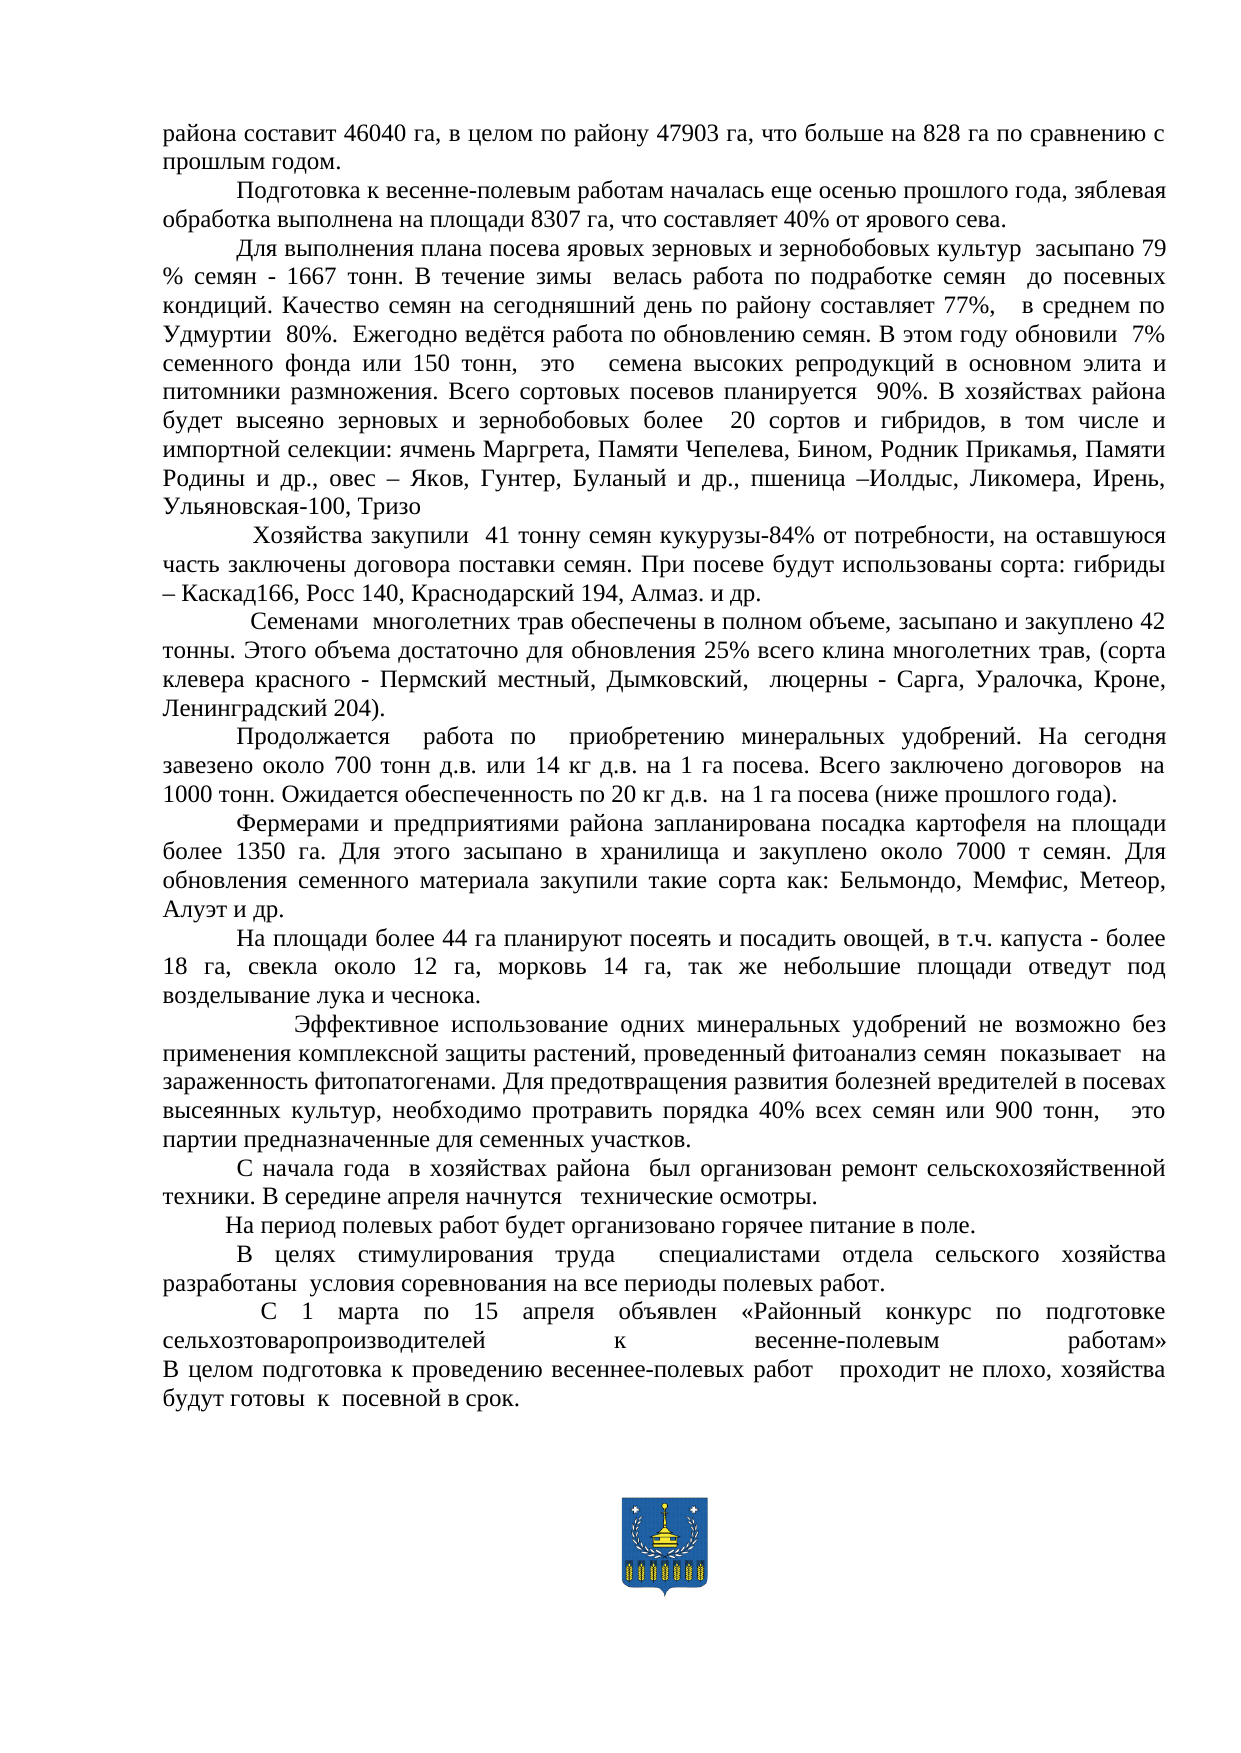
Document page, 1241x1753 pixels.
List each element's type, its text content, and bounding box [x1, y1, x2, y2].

text Подготовка к весенне-полевым работам началась еще осенью прошлого года, зяблевая обработка выполнена на площади 8307 га, что составляет 40% от ярового сева. [162, 175, 1167, 233]
text На период полевых работ будет организовано горячее питание в поле. [162, 1210, 1167, 1239]
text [162, 118, 1167, 175]
text В целях стимулирования труда специалистами отдела сельского хозяйства разработаны условия соревнования на все периоды полевых работ. [162, 1239, 1167, 1296]
text Фермерами и предприятиями района запланирована посадка картофеля на площади более 1350 га. Для этого засыпано в хранилища и закуплено около 7000 т семян. Для обновления семенного материала закупили такие сорта как: Бельмондо, Мемфис, Метеор, Алуэт и др. [162, 808, 1167, 923]
text С 1 марта по 15 апреля объявлен «Районный конкурс по подготовке сельхозтоваропроизводителей к весенне-полевым работам» В целом подготовка к проведению весеннее-полевых работ проходит не плохо, хозяйства будут готовы к посевной в срок. [162, 1296, 1167, 1411]
picture [621, 1497, 708, 1597]
text Семенами многолетних трав обеспечены в полном объеме, засыпано и закуплено 42 тонны. Этого объема достаточно для обновления 25% всего клина многолетних трав, (сорта клевера красного - Пермский местный, Дымковский, люцерны - Сарга, Уралочка, Кроне, Ленинградский 204). [162, 606, 1167, 721]
text Для выполнения плана посева яровых зерновых и зернобобовых культур засыпано 79 % семян - 1667 тонн. В течение зимы велась работа по подработке семян до посевных кондиций. Качество семян на сегодняшний день по району составляет 77%, в среднем по Удмуртии 80%. Ежегодно ведётся работа по обновлению семян. В этом году обновили 7% семенного фонда или 150 тонн, это семена высоких репродукций в основном элита и питомники размножения. Всего сортовых посевов планируется 90%. В хозяйствах района будет высеяно зерновых и зернобобовых более 20 сортов и гибридов, в том числе и импортной селекции: ячмень Маргрета, Памяти Чепелева, Бином, Родник Прикамья, Памяти Родины и др., овес – Яков, Гунтер, Буланый и др., пшеница –Иолдыс, Ликомера, Ирень, Ульяновская-100, Тризо [162, 233, 1167, 520]
text Хозяйства закупили 41 тонну семян кукурузы-84% от потребности, на оставшуюся часть заключены договора поставки семян. При посеве будут использованы сорта: гибриды – Каскад166, Росс 140, Краснодарский 194, Алмаз. и др. [162, 520, 1167, 606]
text Эффективное использование одних минеральных удобрений не возможно без применения комплексной защиты растений, проведенный фитоанализ семян показывает на зараженность фитопатогенами. Для предотвращения развития болезней вредителей в посевах высеянных культур, необходимо протравить порядка 40% всех семян или 900 тонн, это партии предназначенные для семенных участков. [162, 1009, 1167, 1153]
text С начала года в хозяйствах района был организован ремонт сельскохозяйственной техники. В середине апреля начнутся технические осмотры. [162, 1153, 1167, 1210]
text На площади более 44 га планируют посеять и посадить овощей, в т.ч. капуста - более 18 га, свекла около 12 га, морковь 14 га, так же небольшие площади отведут под возделывание лука и чеснока. [162, 923, 1167, 1009]
text Продолжается работа по приобретению минеральных удобрений. На сегодня завезено около 700 тонн д.в. или 14 кг д.в. на 1 га посева. Всего заключено договоров на 1000 тонн. Ожидается обеспеченность по 20 кг д.в. на 1 га посева (ниже прошлого года). [162, 721, 1167, 808]
